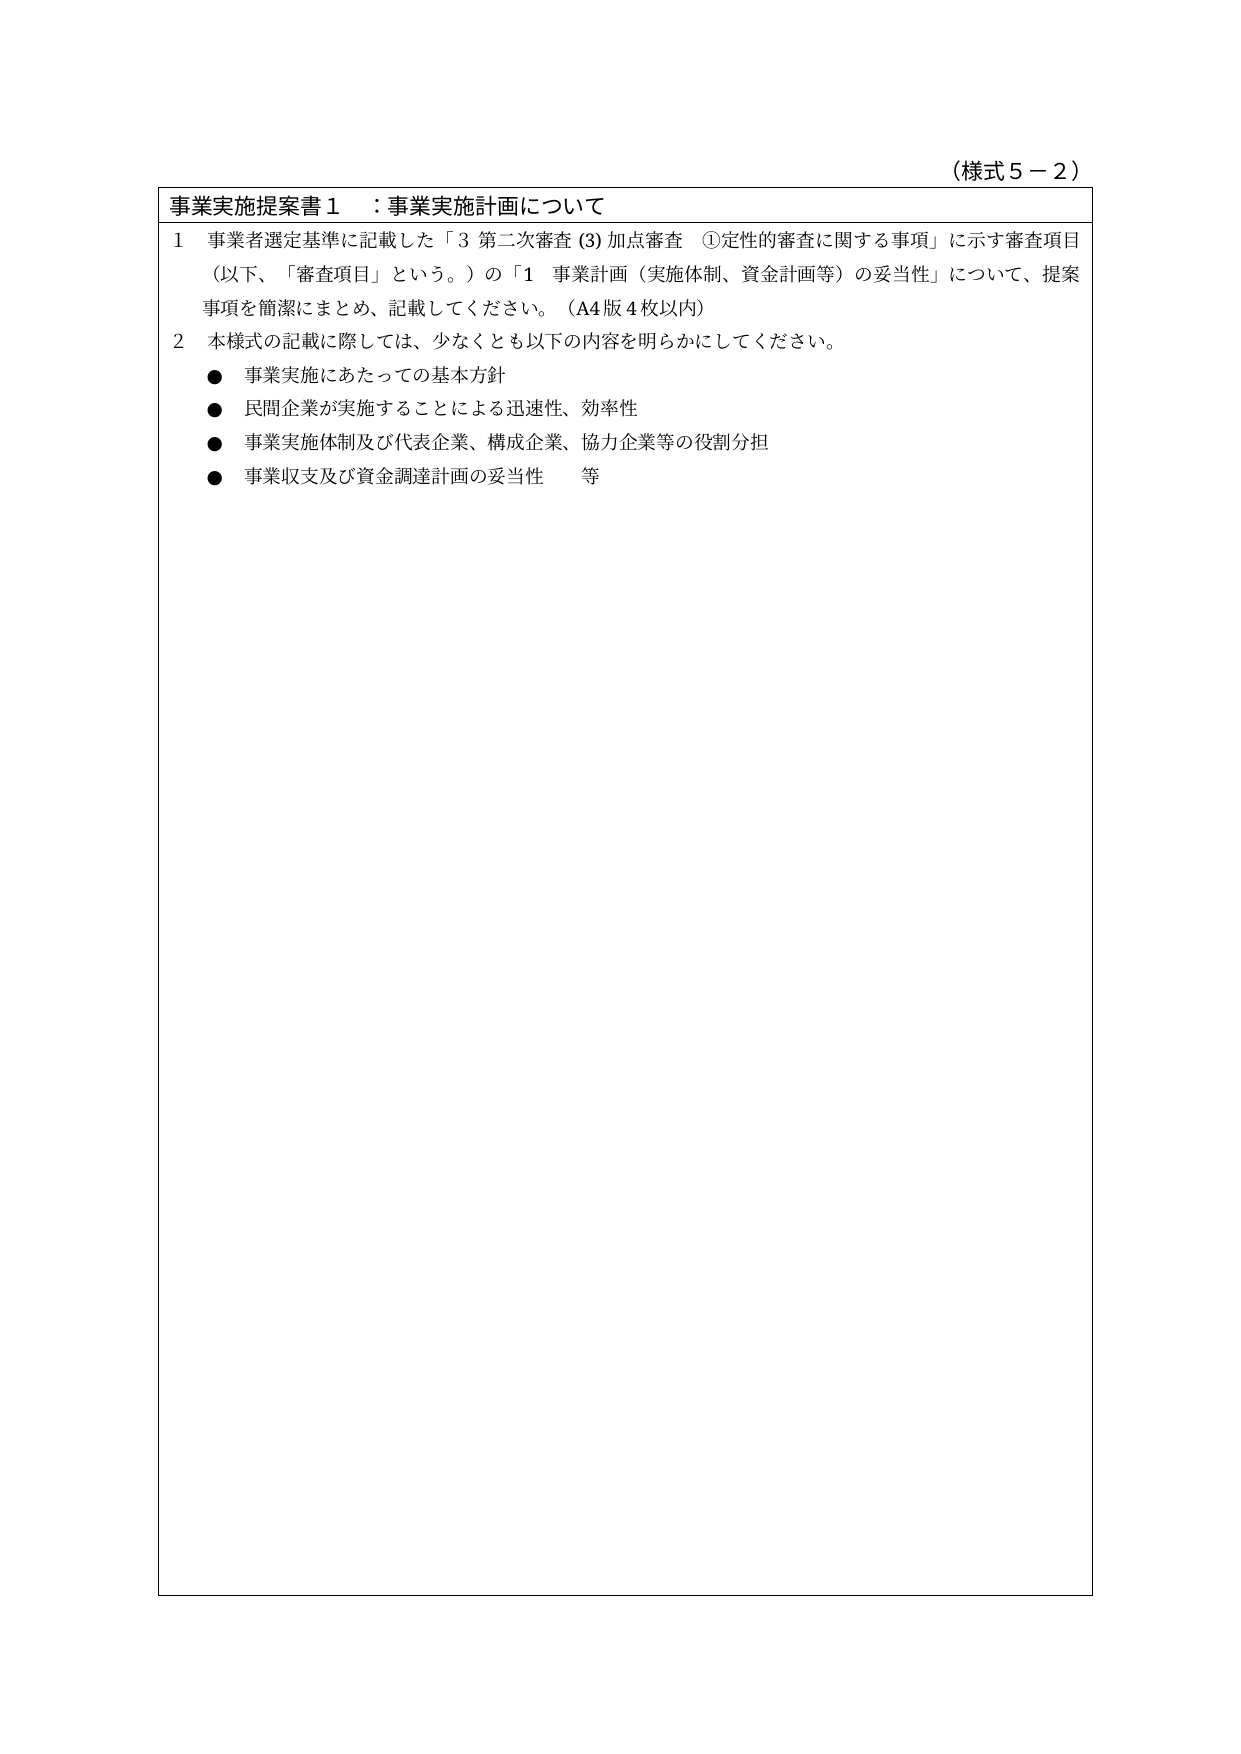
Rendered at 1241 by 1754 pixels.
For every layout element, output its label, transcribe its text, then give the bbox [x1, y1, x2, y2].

table_header 事業実施提案書１ ：事業実施計画について [159, 188, 1092, 222]
text （様式５－２） [148, 153, 1092, 187]
table_cell １ 事業者選定基準に記載した「３ 第二次審査 (3) 加点審査 ①定性的審査に関する事項」に示す審査項目（以下、「審査項目」という。）の「1 事業計画（実施体制、資金計画等）の妥当性」について、提案事項を簡潔にまとめ、記載してください。（A4版4枚以内） ２ 本様式の記載に際しては、少なくとも以下の内容を明らかにしてください。 事業実施にあたっての基本方針 民間企業が実施することによる迅速性、効率性 事業実施体制及び代表企業、構成企業、協力企業等の役割分担 事業収支及び資金調達計画の妥当性 等 [159, 223, 1092, 1595]
